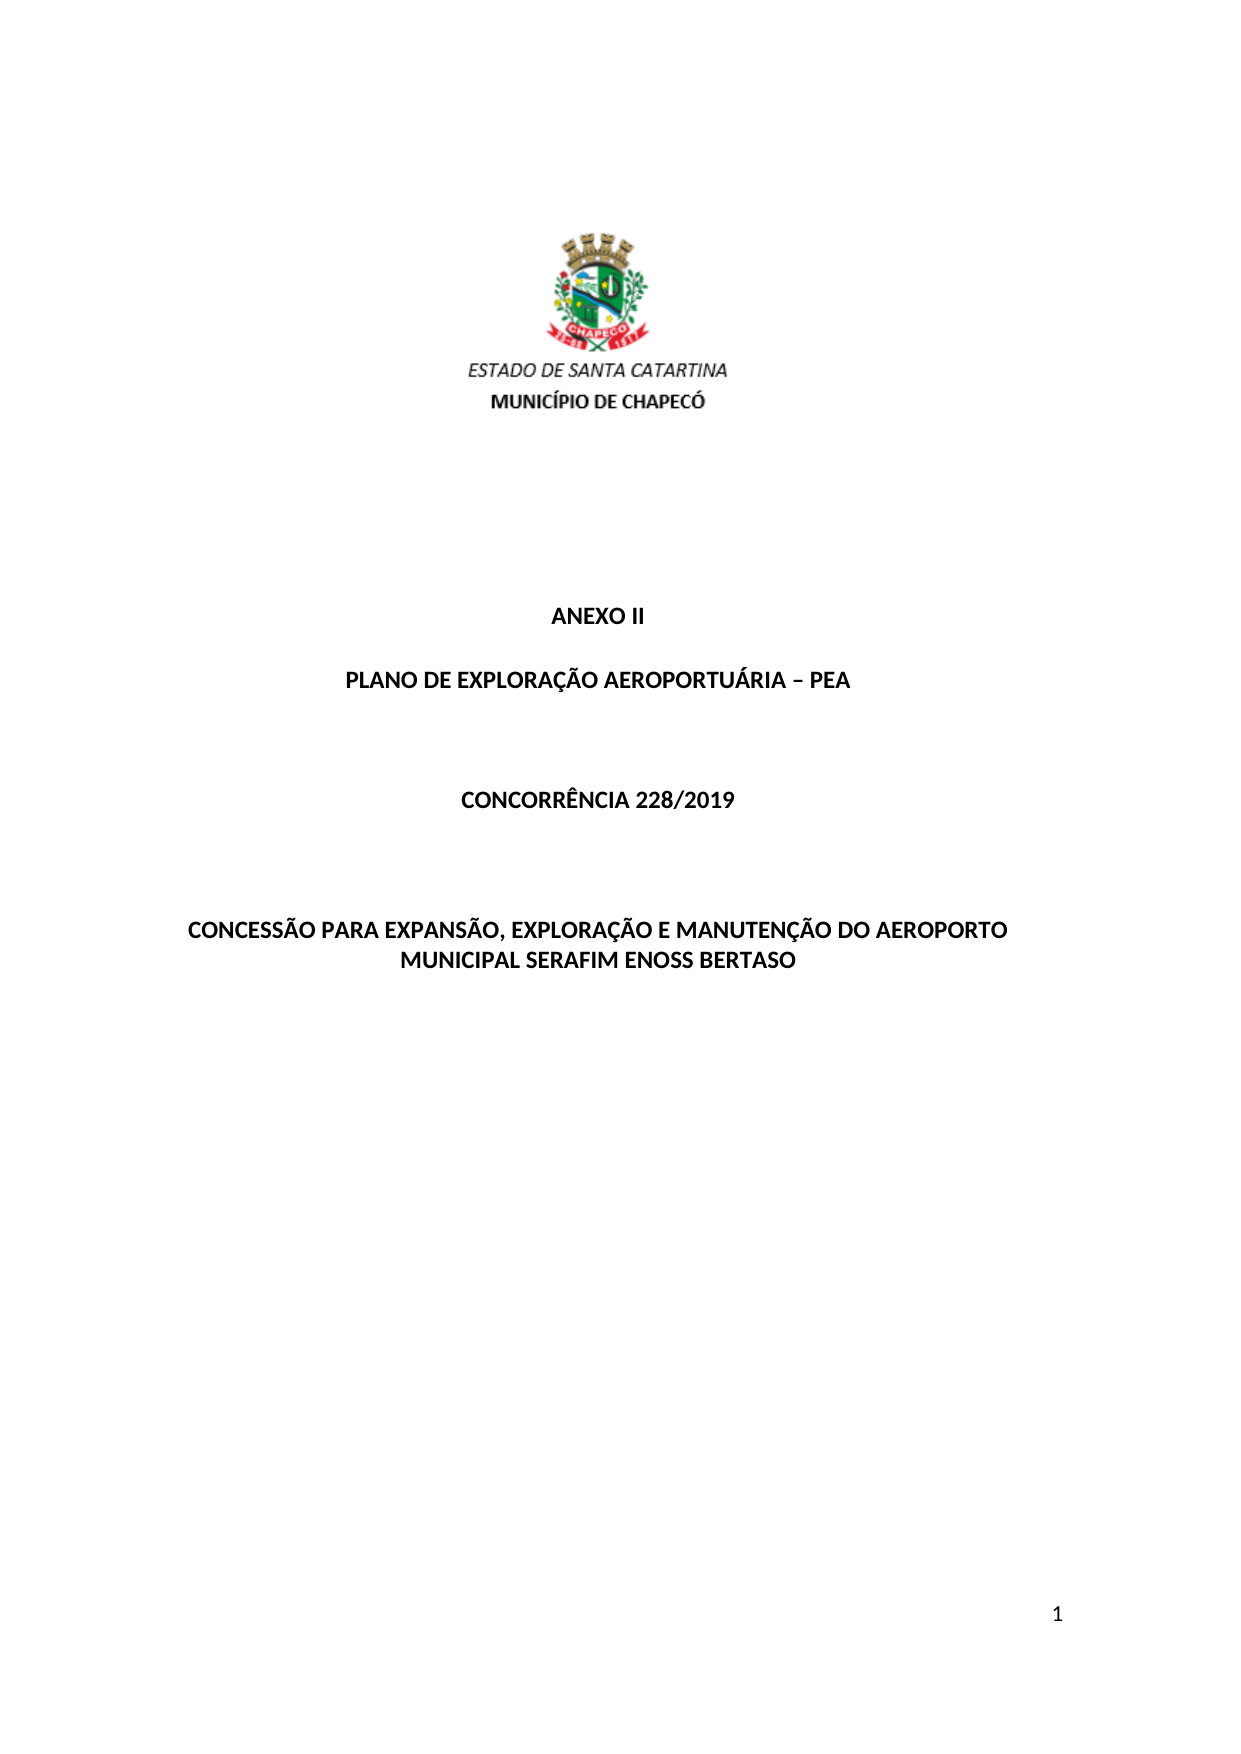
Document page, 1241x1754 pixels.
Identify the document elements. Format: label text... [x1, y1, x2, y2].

text CONCESSÃO PARA EXPANSÃO, EXPLORAÇÃO E MANUTENÇÃO DO AEROPORTO MUNICIPAL SERAFIM ENOSS BERTASO [133, 914, 1063, 975]
text PLANO DE EXPLORAÇÃO AEROPORTUÁRIA – PEA [133, 664, 1063, 695]
text CONCORRÊNCIA 228/2019 [133, 784, 1063, 815]
text ANEXO II [133, 600, 1063, 630]
picture [458, 223, 734, 413]
